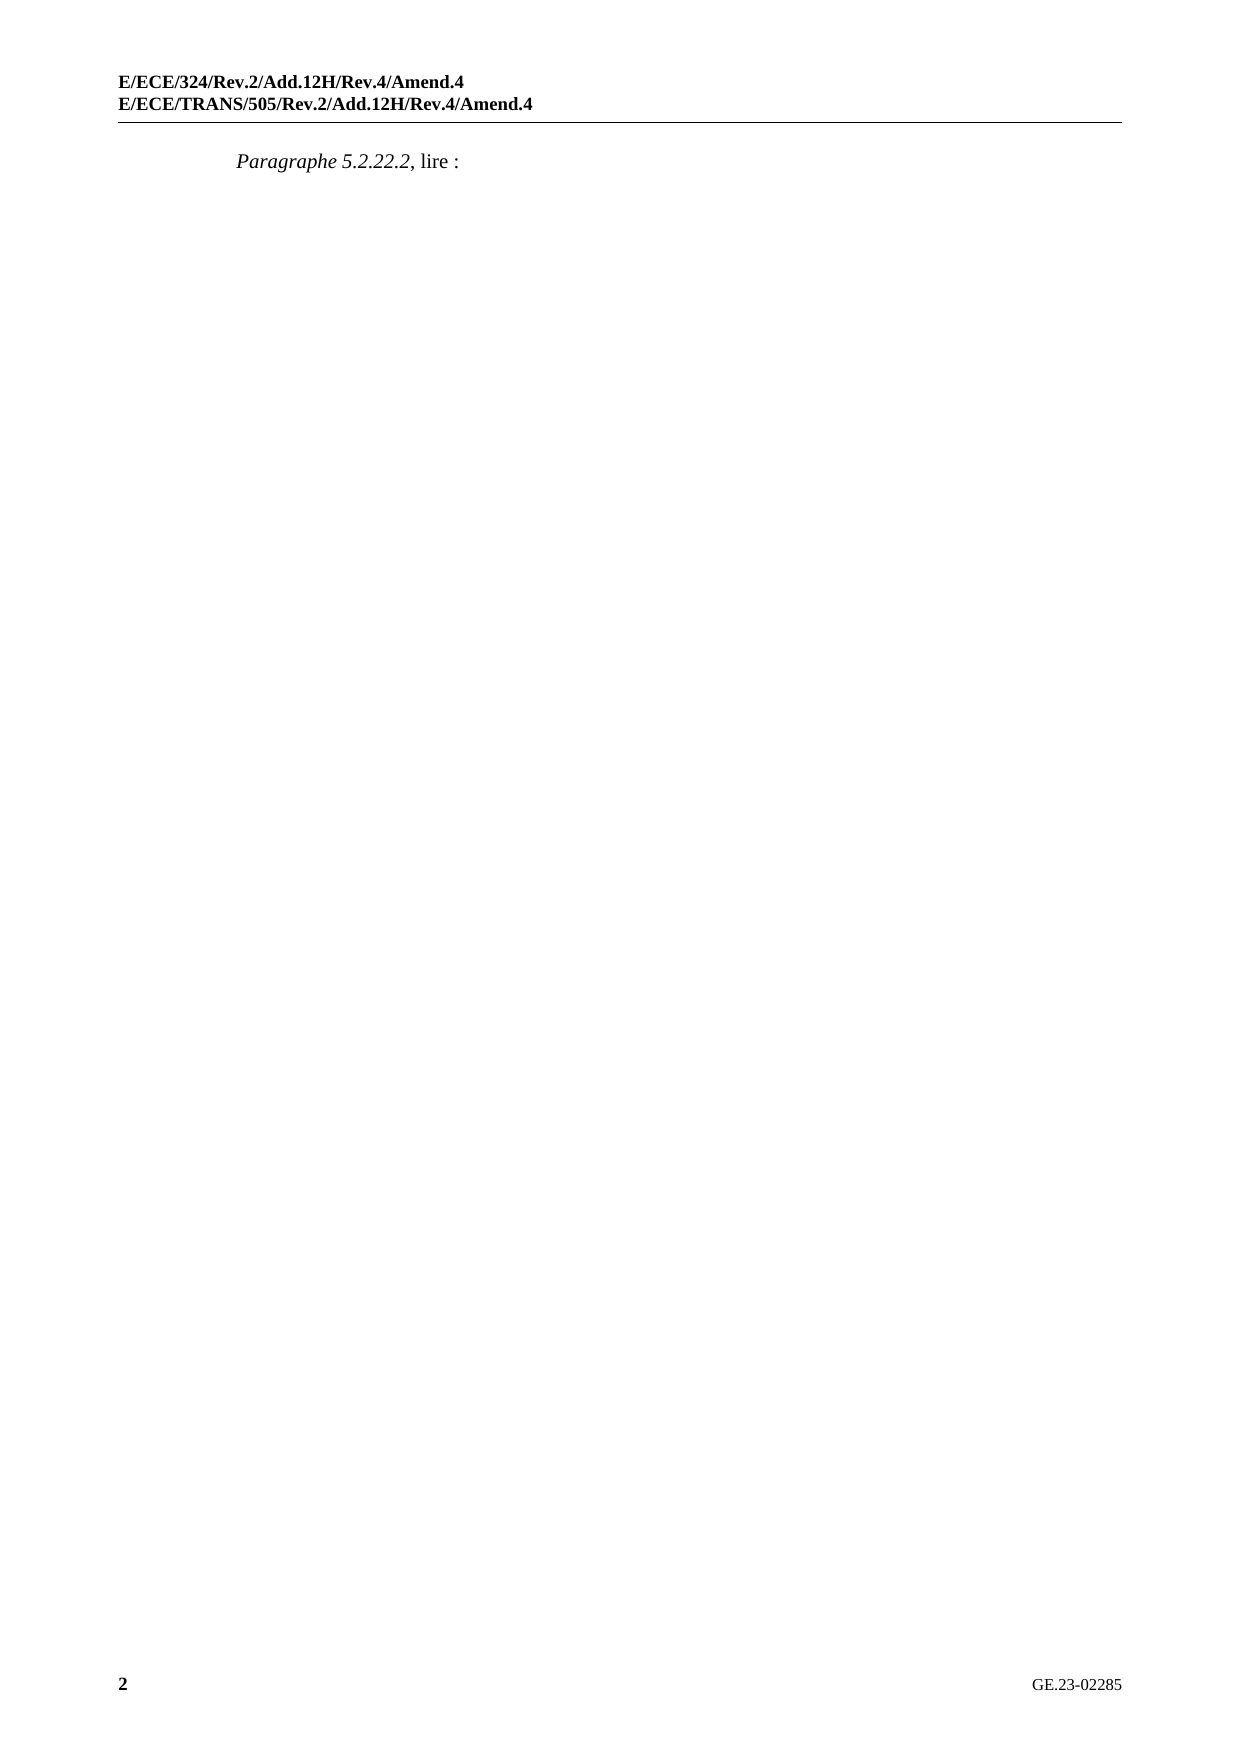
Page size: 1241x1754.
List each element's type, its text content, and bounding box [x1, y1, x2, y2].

text Paragraphe 5.2.22.2, lire : [236, 148, 1004, 173]
